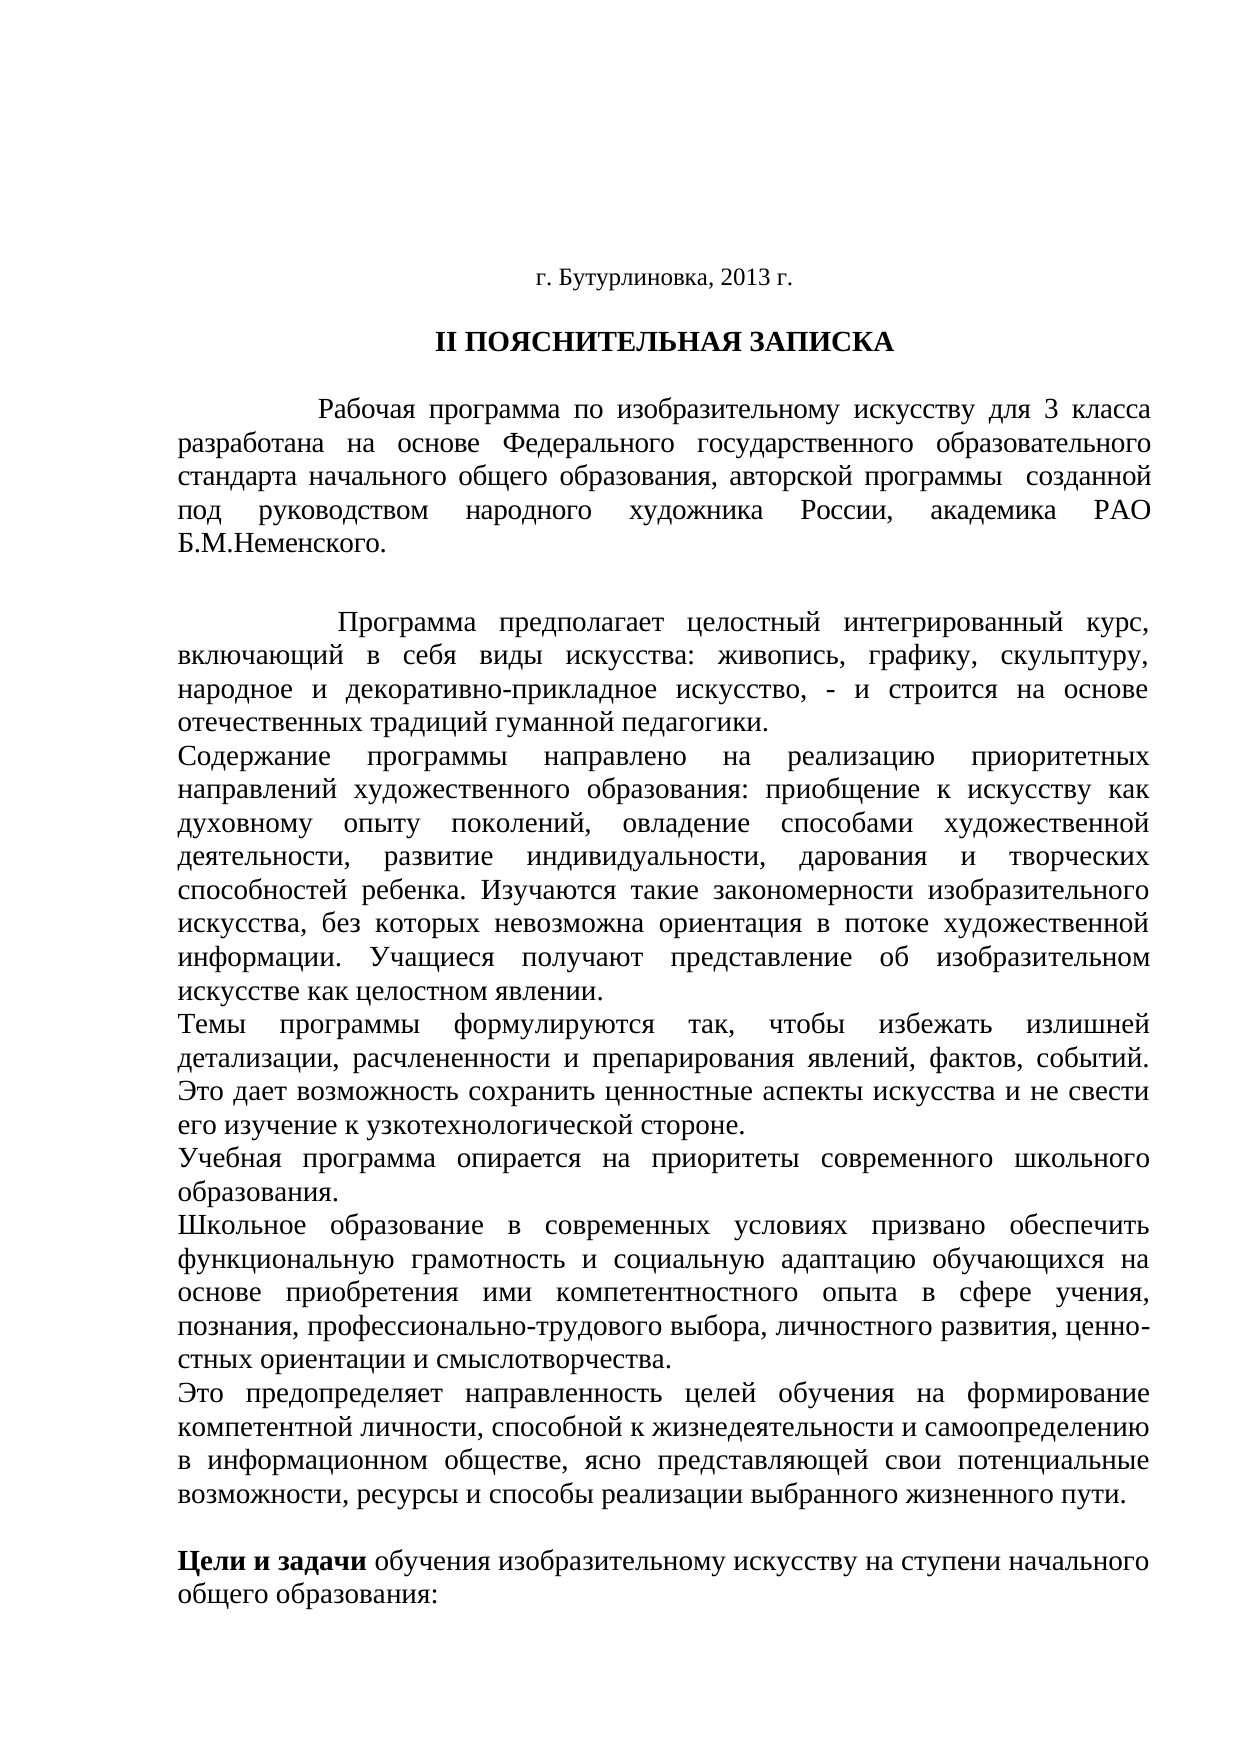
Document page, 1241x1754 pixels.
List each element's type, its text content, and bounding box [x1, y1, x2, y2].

text Программа предполагает целостный интегрированный курс, включающий в себя виды искусства: живопись, графику, скульптуру, народное и декоративно-прикладное искусство, - и строится на основе отечественных традиций гуманной педагогики. [177, 604, 1149, 738]
text Содержание программы направлено на реализацию приоритетных направлений художественного образования: приобщение к искусству как духовному опыту поколений, овладение способами художественной деятельности, развитие индивидуальности, дарования и творческих способностей ребенка. Изучаются такие закономерности изобразительного искусства, без которых невозможна ориентация в потоке художественной информации. Учащиеся получают представление об изобразительном искусстве как целостном явлении. [177, 738, 1150, 1006]
text Цели и задачи обучения изобразительному искусству на ступени начального общего образования: [177, 1543, 1150, 1610]
text Учебная программа опирается на приоритеты современного школьного образования. [177, 1140, 1150, 1207]
text II ПОЯСНИТЕЛЬНАЯ ЗАПИСКА [177, 324, 1152, 358]
text Школьное образование в современных условиях призвано обеспечить функциональную грамотность и социальную адаптацию обучающихся на основе приобретения ими компетентностного опыта в сфере учения, познания, профессионально-трудового выбора, личностного развития, ценностных ориентации и смыслотворчества. [177, 1207, 1150, 1375]
text Темы программы формулируются так, чтобы избежать излишней детализации, расчлененности и препарирования явлений, фактов, событий. Это дает возможность сохранить ценностные аспекты искусства и не свести его изучение к узкотехнологической стороне. [177, 1006, 1150, 1140]
text Это предопределяет направленность целей обучения на формирование компетентной личности, способной к жизнедеятельности и самоопределению в информационном обществе, ясно представляющей свои потенциальные возможности, ресурсы и способы реализации выбранного жизненного пути. [177, 1375, 1150, 1509]
text Рабочая программа по изобразительному искусству для 3 класса разработана на основе Федерального государственного образовательного стандарта начального общего образования, авторской программы созданной под руководством народного художника России, академика РАО Б.М.Неменского. [177, 391, 1152, 559]
text г. Бутурлиновка, . [177, 262, 1152, 291]
